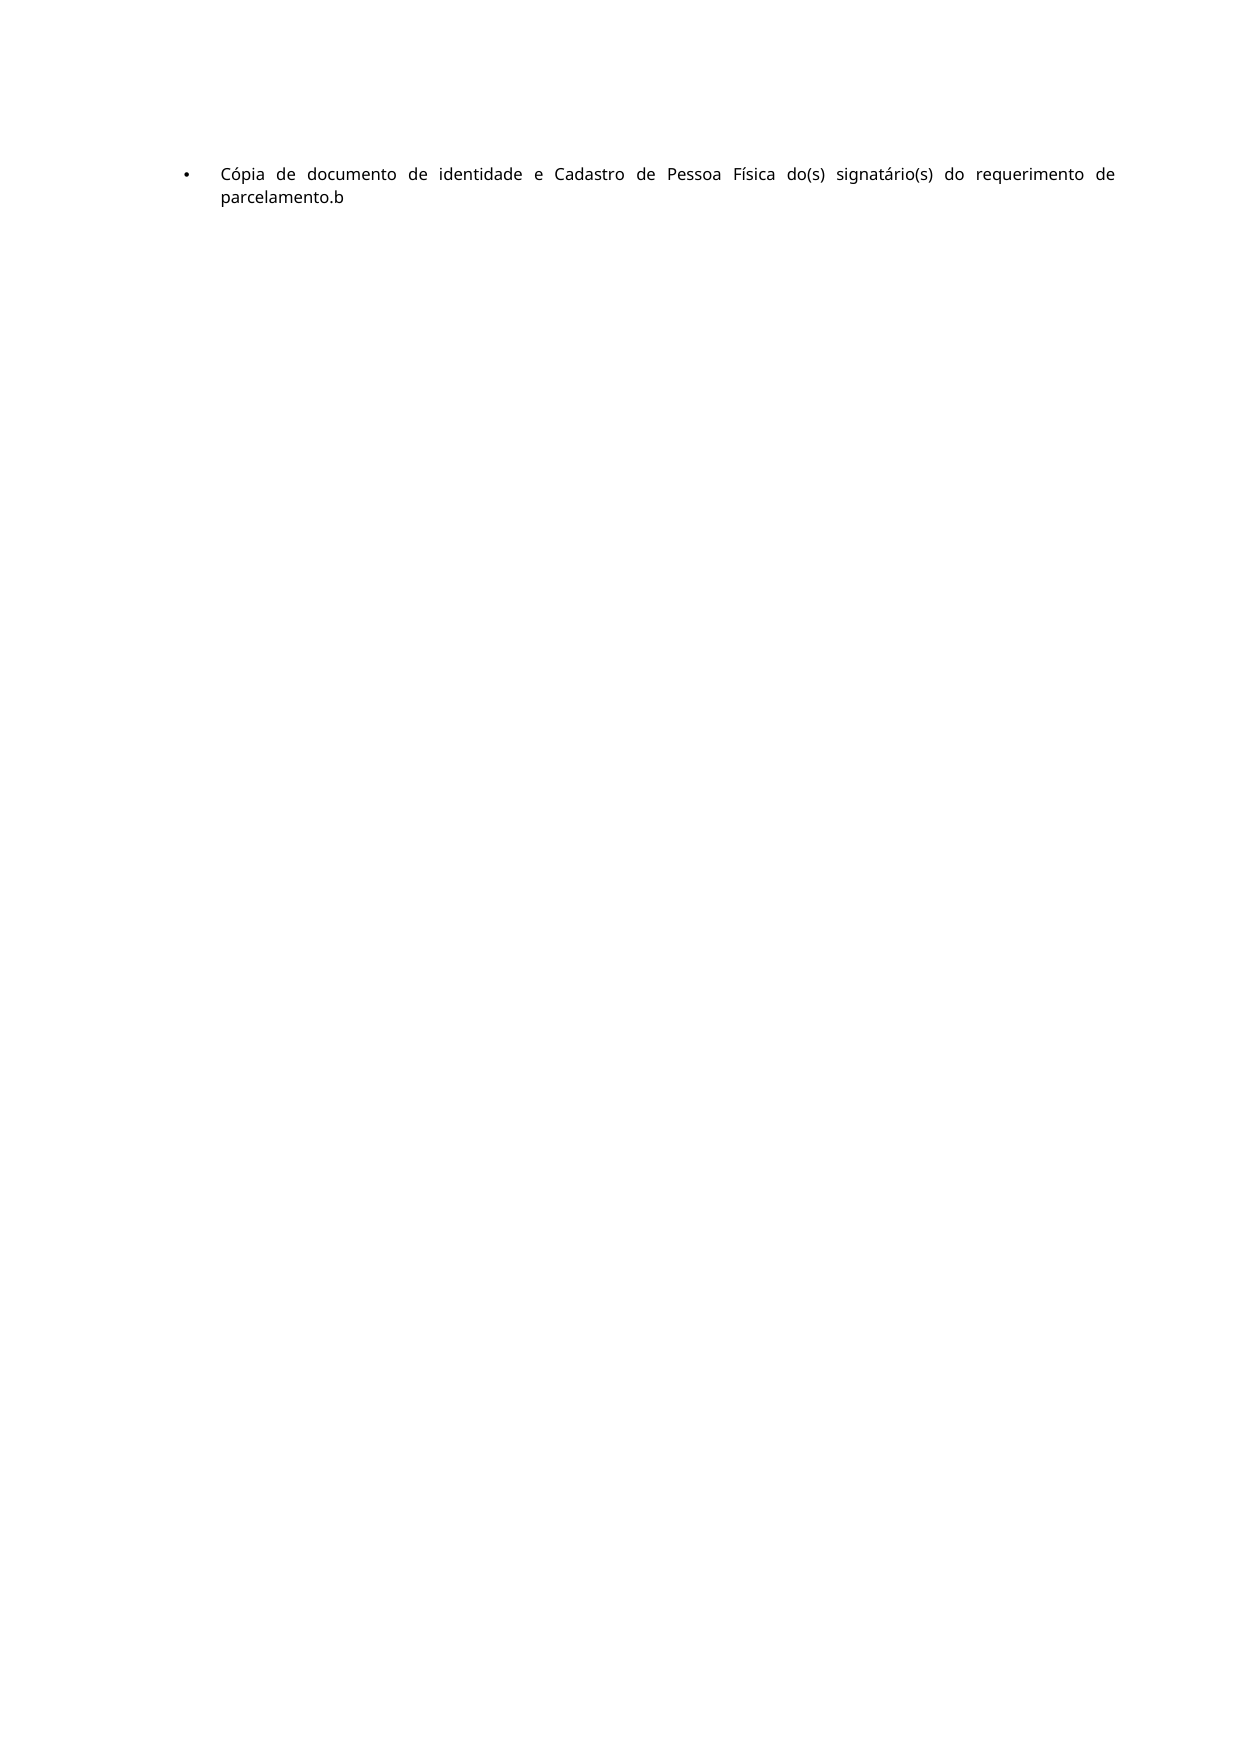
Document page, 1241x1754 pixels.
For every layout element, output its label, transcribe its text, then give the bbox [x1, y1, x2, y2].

list Cópia de documento de identidade e Cadastro de Pessoa Física do(s) signatário(s) do requerimento de parcelamento.b [183, 162, 1116, 209]
